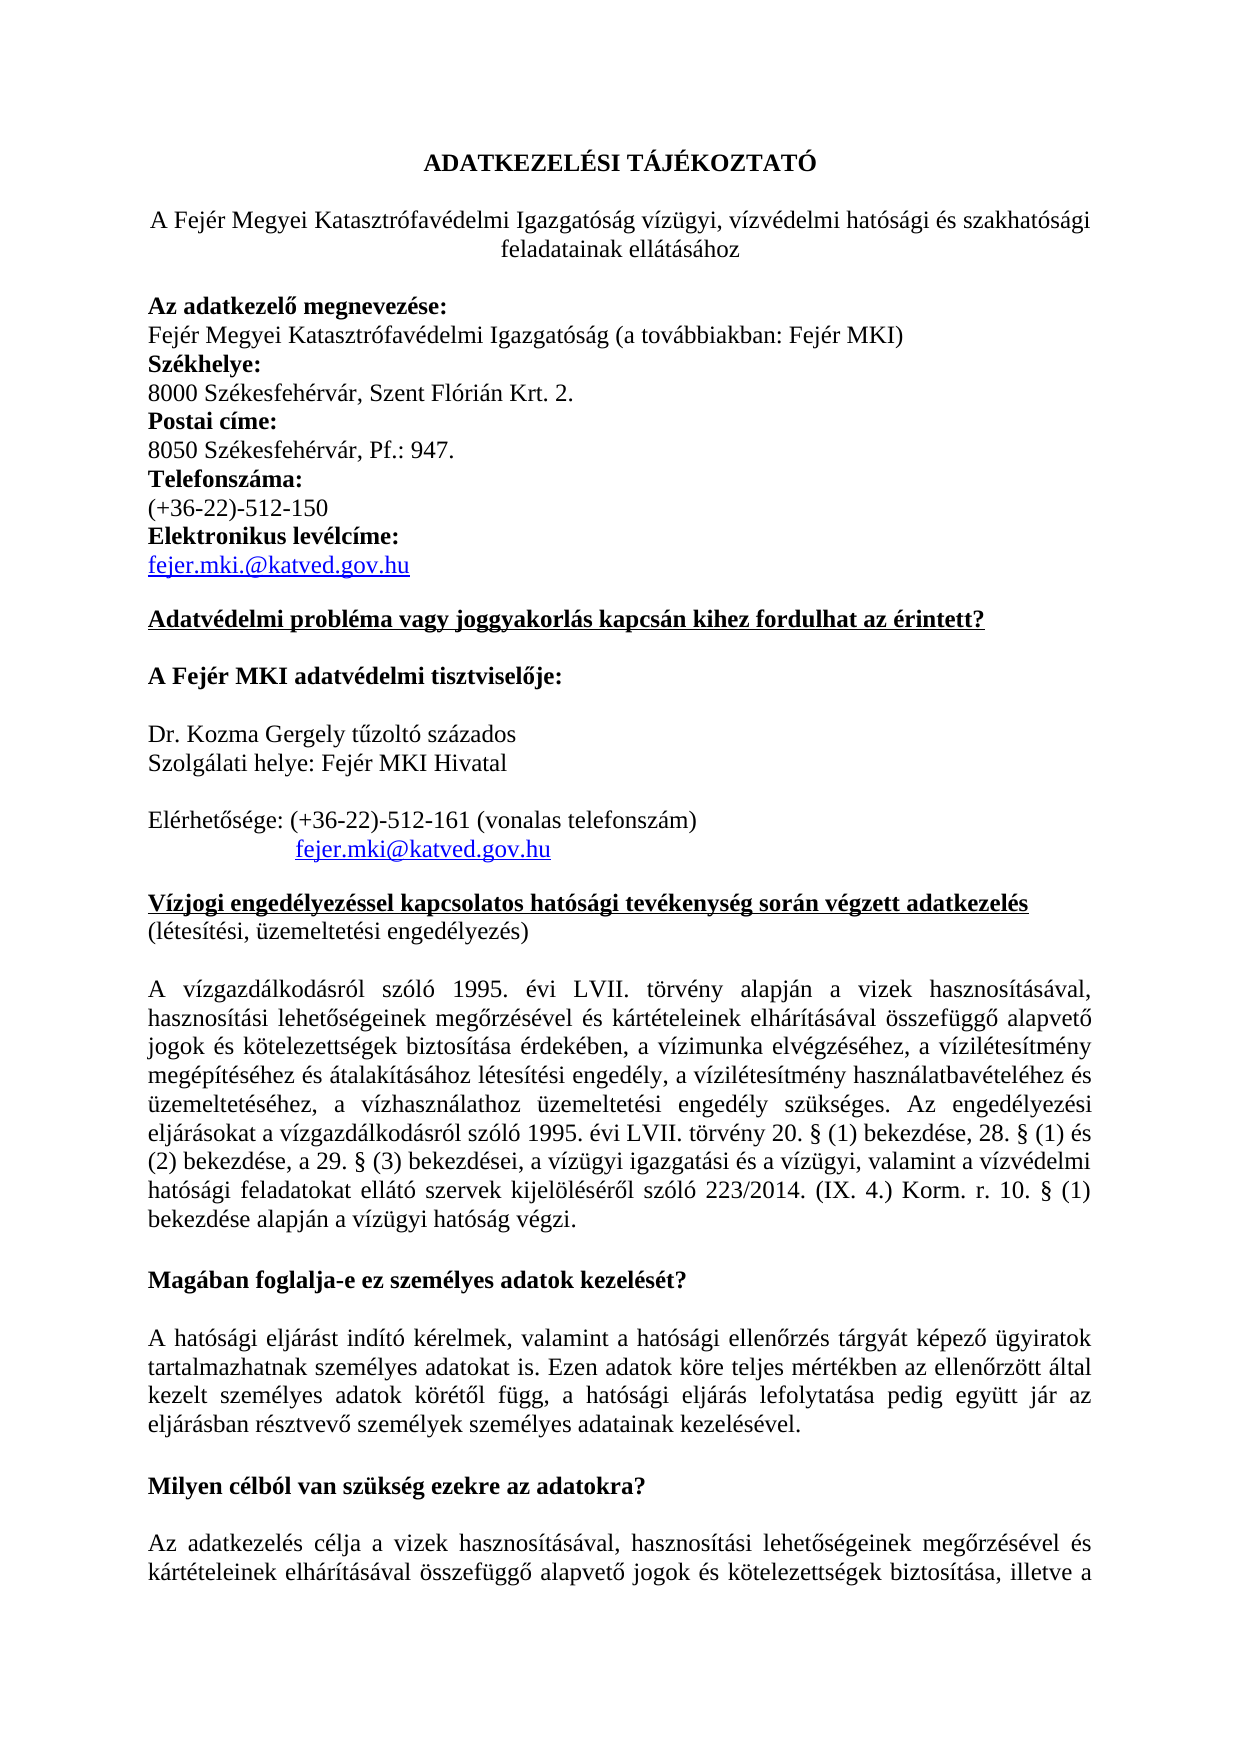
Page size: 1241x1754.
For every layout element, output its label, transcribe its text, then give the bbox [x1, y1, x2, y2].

text fejer.mki.@katved.gov.hu [148, 550, 1093, 579]
text Telefonszáma: [148, 464, 1093, 493]
text 8050 Székesfehérvár, Pf.: 947. [148, 435, 1093, 464]
text 8000 Székesfehérvár, Szent Flórián Krt. 2. [148, 378, 1093, 406]
text (+36-22)-512-150 [148, 493, 1093, 521]
subtitle Magában foglalja-e ez személyes adatok kezelését? [148, 1266, 1093, 1294]
text Elérhetősége: (+36-22)-512-161 (vonalas telefonszám) [148, 805, 1093, 834]
text ADATKEZELÉSI TÁJÉKOZTATÓ [148, 148, 1093, 176]
text A vízgazdálkodásról szóló 1995. évi LVII. törvény alapján a vizek hasznosításával, hasznosítási lehetőségeinek megőrzésével és kártételeinek elhárításával összefüggő alapvető jogok és kötelezettségek biztosítása érdekében, a vízimunka elvégzéséhez, a vízilétesítmény megépítéséhez és átalakításához létesítési engedély, a vízilétesítmény használatbavételéhez és üzemeltetéséhez, a vízhasználathoz üzemeltetési engedély szükséges. Az engedélyezési eljárásokat a vízgazdálkodásról szóló 1995. évi LVII. törvény 20. § (1) bekezdése, 28. § (1) és (2) bekezdése, a 29. § (3) bekezdései, a vízügyi igazgatási és a vízügyi, valamint a vízvédelmi hatósági feladatokat ellátó szervek kijelöléséről szóló 223/2014. (IX. 4.) Korm. r. 10. § (1) bekezdése alapján a vízügyi hatóság végzi. [148, 974, 1093, 1233]
text Szolgálati helye: Fejér MKI Hivatal [148, 748, 1093, 776]
text Postai címe: [148, 406, 1093, 435]
text Az adatkezelő megnevezése: [148, 291, 1093, 320]
text Székhelye: [148, 349, 1093, 378]
text Dr. Kozma Gergely tűzoltó százados [148, 719, 1093, 748]
text A Fejér Megyei Katasztrófavédelmi Igazgatóság vízügyi, vízvédelmi hatósági és szakhatósági feladatainak ellátásához [148, 205, 1093, 263]
subtitle Vízjogi engedélyezéssel kapcsolatos hatósági tevékenység során végzett adatkezelés [148, 888, 1093, 916]
subtitle Milyen célból van szükség ezekre az adatokra? [148, 1471, 1093, 1500]
text (létesítési, üzemeltetési engedélyezés) [148, 916, 1093, 945]
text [148, 1528, 1093, 1586]
text fejer.mki@katved.gov.hu [148, 834, 1093, 863]
text Elektronikus levélcíme: [148, 521, 1093, 550]
text Fejér Megyei Katasztrófavédelmi Igazgatóság (a továbbiakban: Fejér MKI) [148, 320, 1093, 349]
text A Fejér MKI adatvédelmi tisztviselője: [148, 661, 1093, 690]
text A hatósági eljárást indító kérelmek, valamint a hatósági ellenőrzés tárgyát képező ügyiratok tartalmazhatnak személyes adatokat is. Ezen adatok köre teljes mértékben az ellenőrzött által kezelt személyes adatok körétől függ, a hatósági eljárás lefolytatása pedig együtt jár az eljárásban résztvevő személyek személyes adatainak kezelésével. [148, 1323, 1093, 1438]
subtitle Adatvédelmi probléma vagy joggyakorlás kapcsán kihez fordulhat az érintett? [148, 604, 1093, 633]
